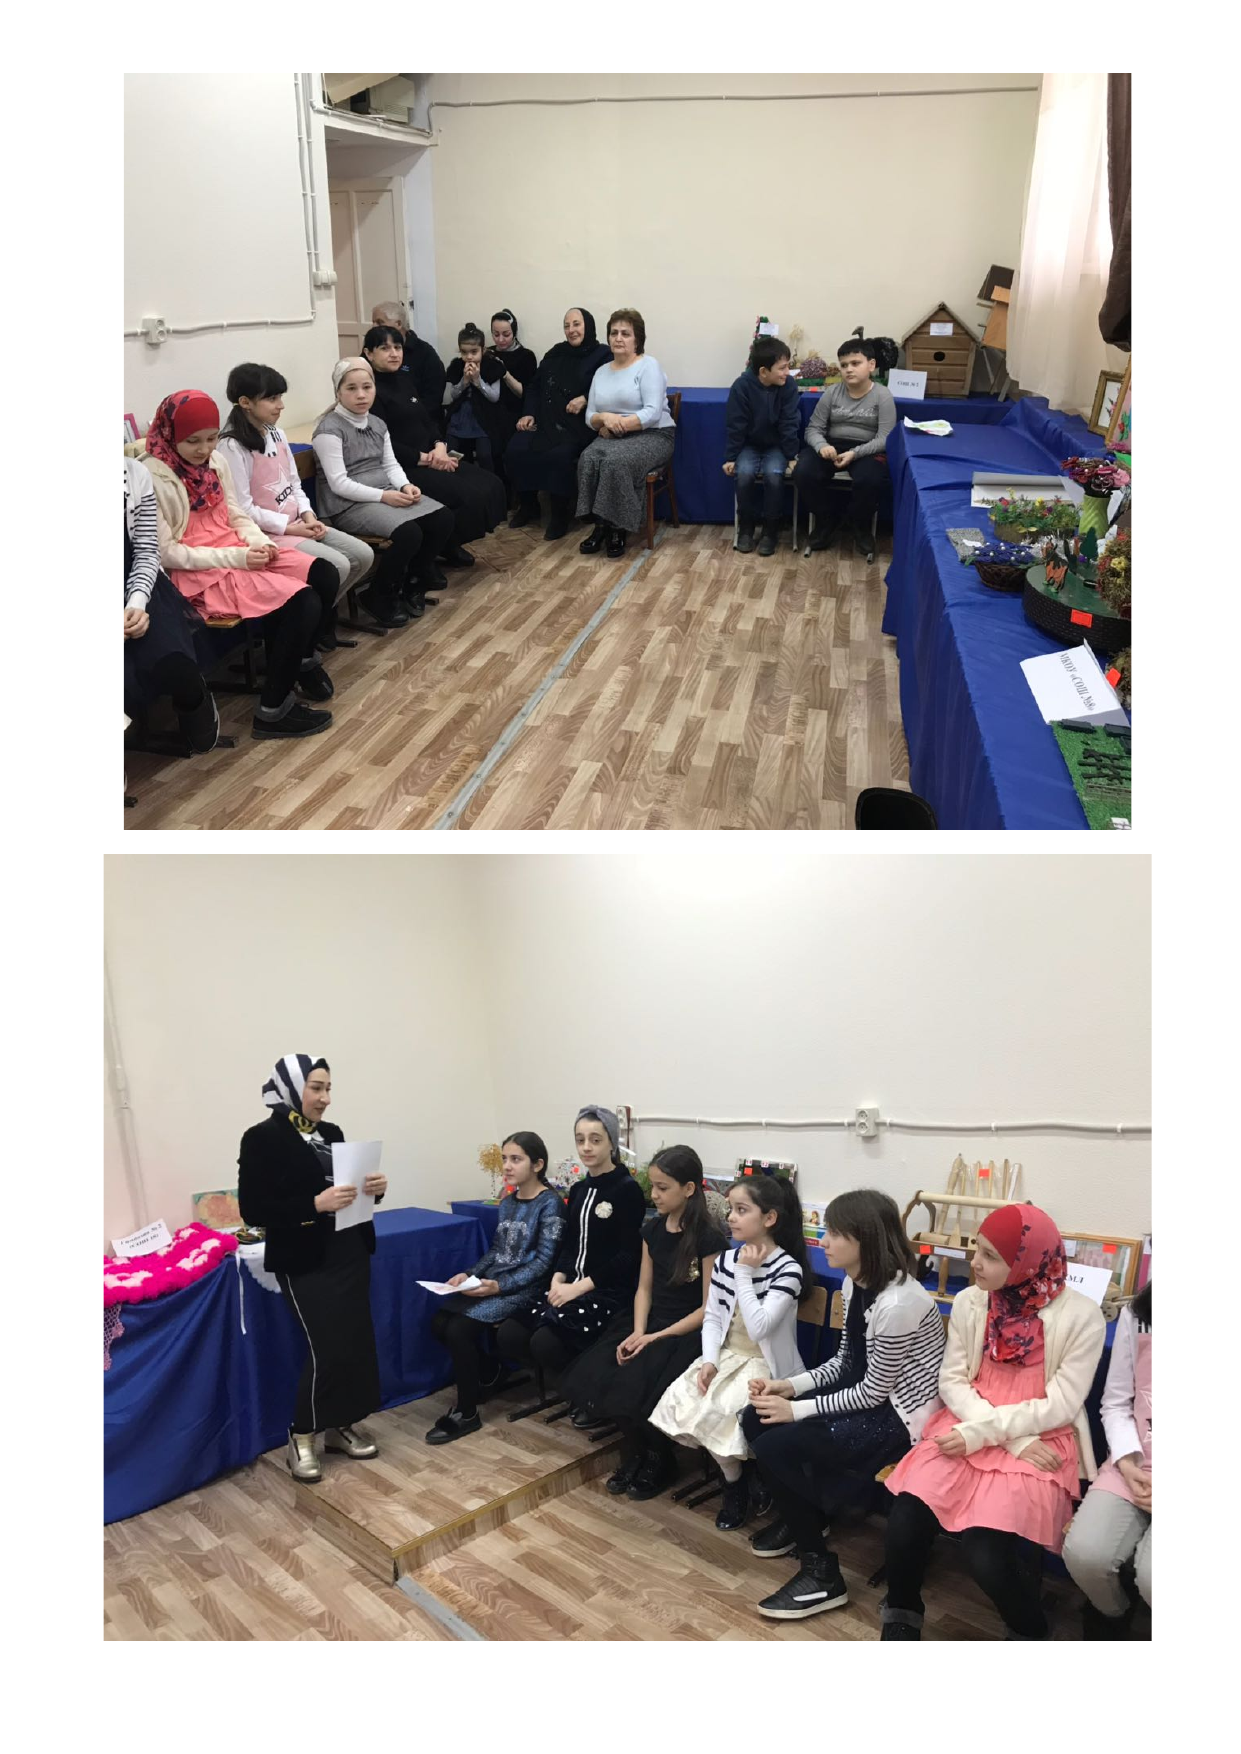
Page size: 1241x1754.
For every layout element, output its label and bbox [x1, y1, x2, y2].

picture [123, 73, 1132, 830]
picture [103, 854, 1152, 1641]
